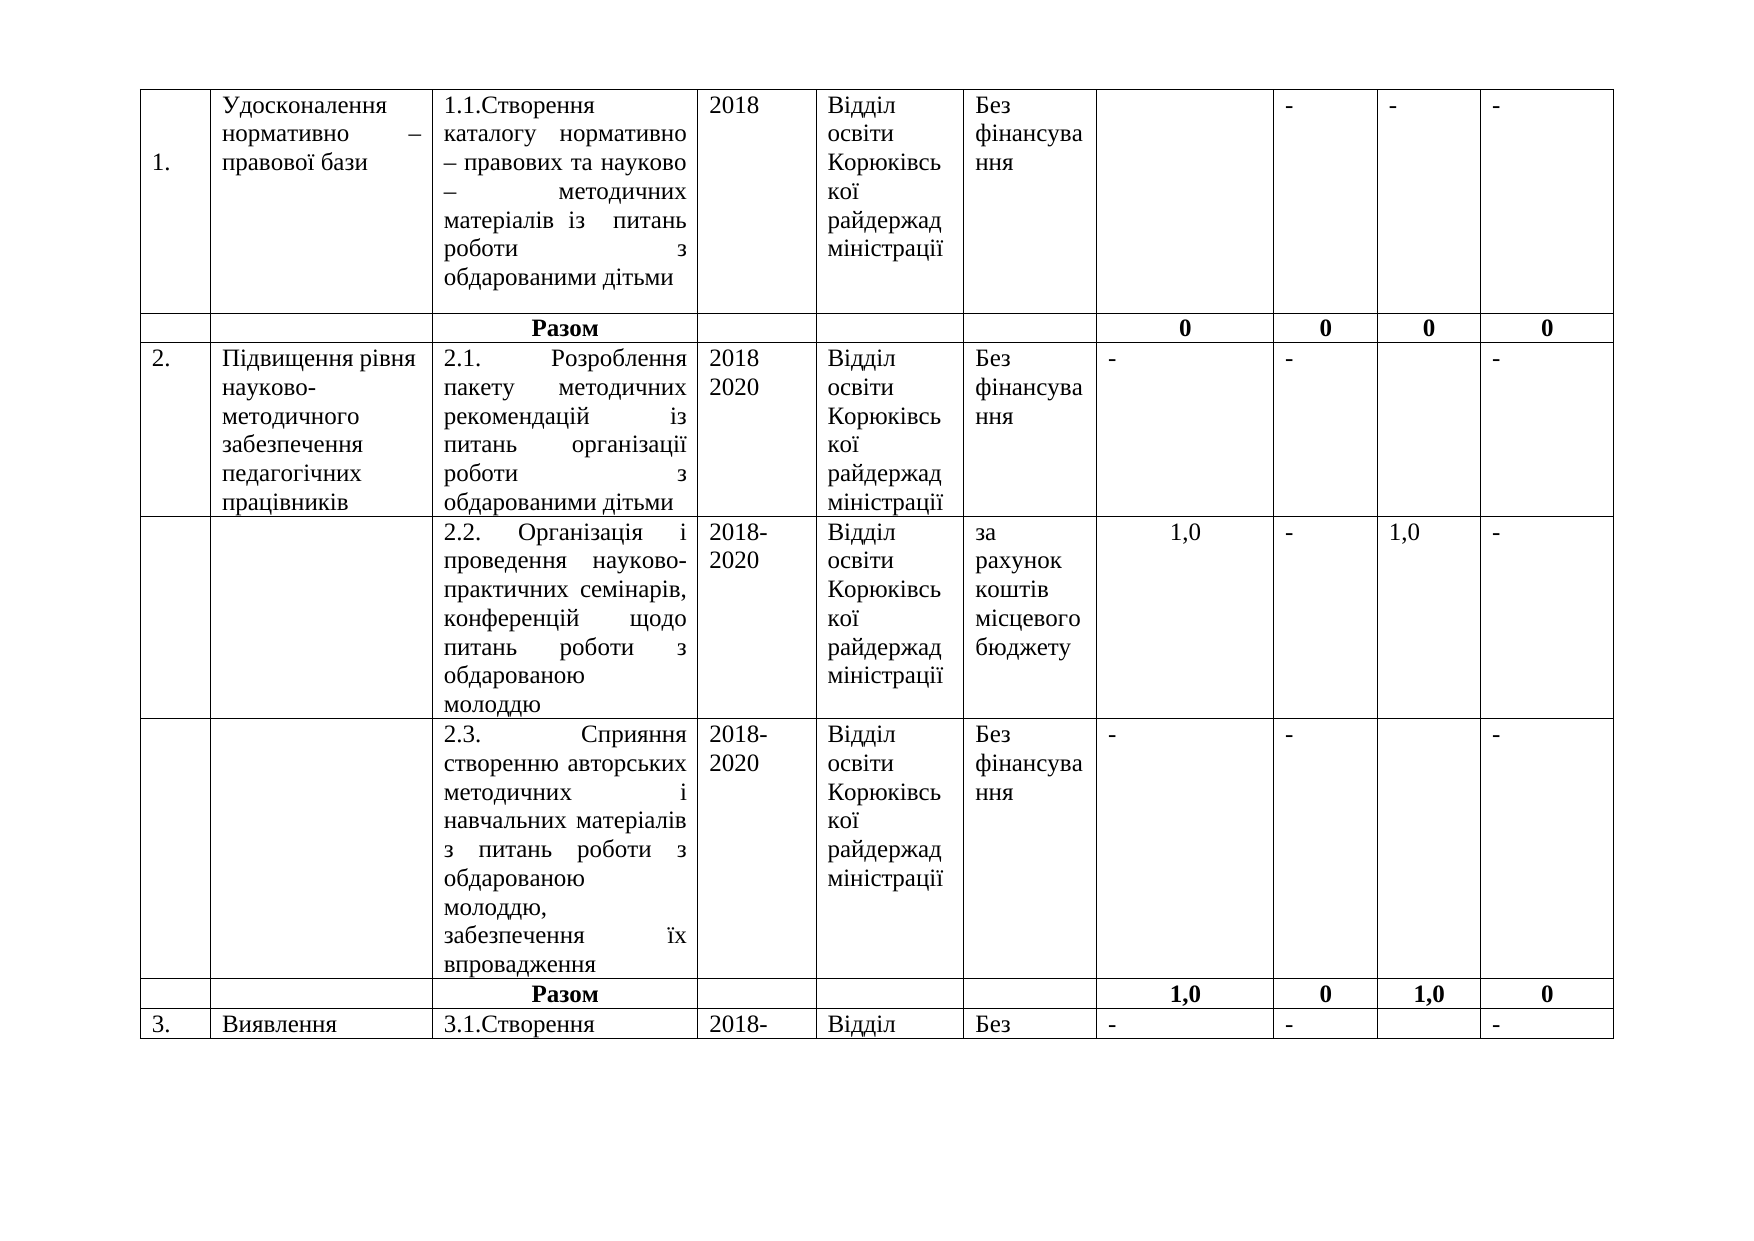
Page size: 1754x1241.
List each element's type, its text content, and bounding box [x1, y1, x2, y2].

table_cell [1378, 343, 1480, 516]
table_cell [211, 314, 432, 342]
table_cell 2018-2020 [698, 719, 816, 978]
table_cell - [1378, 90, 1480, 312]
table_cell [141, 979, 210, 1008]
table_cell [1378, 719, 1480, 978]
table_cell - [1481, 1009, 1613, 1037]
table_cell - [1097, 343, 1273, 516]
table_cell 0 [1097, 314, 1273, 342]
table_cell [141, 719, 210, 978]
table_cell 3. [141, 1009, 210, 1037]
table_cell - [1481, 719, 1613, 978]
table_cell [698, 979, 816, 1008]
table_cell Без фінансування [964, 1009, 1096, 1037]
table_cell Відділ освіти Корюківської райдержадміністрації [817, 517, 963, 718]
table_cell 2. [141, 343, 210, 516]
table_cell Удосконалення нормативно – правової бази [211, 90, 432, 312]
table_cell 0 [1274, 314, 1377, 342]
table_cell [1097, 90, 1273, 312]
table_cell 1,0 [1378, 979, 1480, 1008]
table_cell - [1274, 719, 1377, 978]
table_cell - [1274, 1009, 1377, 1037]
table_cell [698, 314, 816, 342]
table_cell Без фінансування [964, 719, 1096, 978]
table_cell 1. [141, 90, 210, 312]
table_cell 2018 [698, 90, 816, 312]
table_cell 1.1.Створення каталогу нормативно – правових та науково – методичних матеріалів із питань роботи з обдарованими дітьми [433, 90, 697, 312]
table_cell 0 [1378, 314, 1480, 342]
table_cell - [1274, 517, 1377, 718]
table_cell [964, 314, 1096, 342]
table_cell [211, 979, 432, 1008]
table_cell 2018-2020 [698, 517, 816, 718]
table_cell - [1481, 517, 1613, 718]
table_cell 1,0 [1378, 517, 1480, 718]
table_cell 2018 2020 [698, 343, 816, 516]
table_cell Без фінансування [964, 343, 1096, 516]
table_cell [141, 314, 210, 342]
table_cell Разом [433, 979, 697, 1008]
table_cell за рахунок коштів місцевого бюджету [964, 517, 1096, 718]
table_cell Без фінансування [964, 90, 1096, 312]
table_cell Відділ освіти Корюківської райдержадміністрації [817, 90, 963, 312]
table_cell 2.2. Організація і проведення науково-практичних семінарів, конференцій щодо питань роботи з обдарованою молоддю [433, 517, 697, 718]
table_cell Підвищення рівня науково-методичного забезпечення педагогічних працівників [211, 343, 432, 516]
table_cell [433, 1009, 697, 1037]
table_cell 1,0 [1097, 979, 1273, 1008]
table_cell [211, 1009, 432, 1037]
table_cell 0 [1481, 314, 1613, 342]
table_cell 2.1. Розроблення пакету методичних рекомендацій із питань організації роботи з обдарованими дітьми [433, 343, 697, 516]
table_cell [817, 1009, 963, 1037]
table_cell - [1097, 1009, 1273, 1037]
table_cell - [1481, 90, 1613, 312]
table_cell - [1481, 343, 1613, 516]
table_cell [211, 517, 432, 718]
table_cell [1378, 1009, 1480, 1037]
table_cell 0 [1274, 979, 1377, 1008]
table_cell [141, 517, 210, 718]
table_cell [964, 979, 1096, 1008]
table_cell [211, 719, 432, 978]
table_cell [817, 314, 963, 342]
table_cell [817, 979, 963, 1008]
table_cell - [1097, 719, 1273, 978]
table_cell Відділ освіти Корюківської райдержадміністрації [817, 719, 963, 978]
table_cell 0 [1481, 979, 1613, 1008]
table_cell Разом [433, 314, 697, 342]
table_cell - [1274, 343, 1377, 516]
table_cell 1,0 [1097, 517, 1273, 718]
table_cell Відділ освіти Корюківської райдержадміністрації [817, 343, 963, 516]
table_cell - [1274, 90, 1377, 312]
table_cell 2018-2020 [698, 1009, 816, 1037]
table_cell 2.3. Сприяння створенню авторських методичних і навчальних матеріалів з питань роботи з обдарованою молоддю, забезпечення їх впровадження [433, 719, 697, 978]
